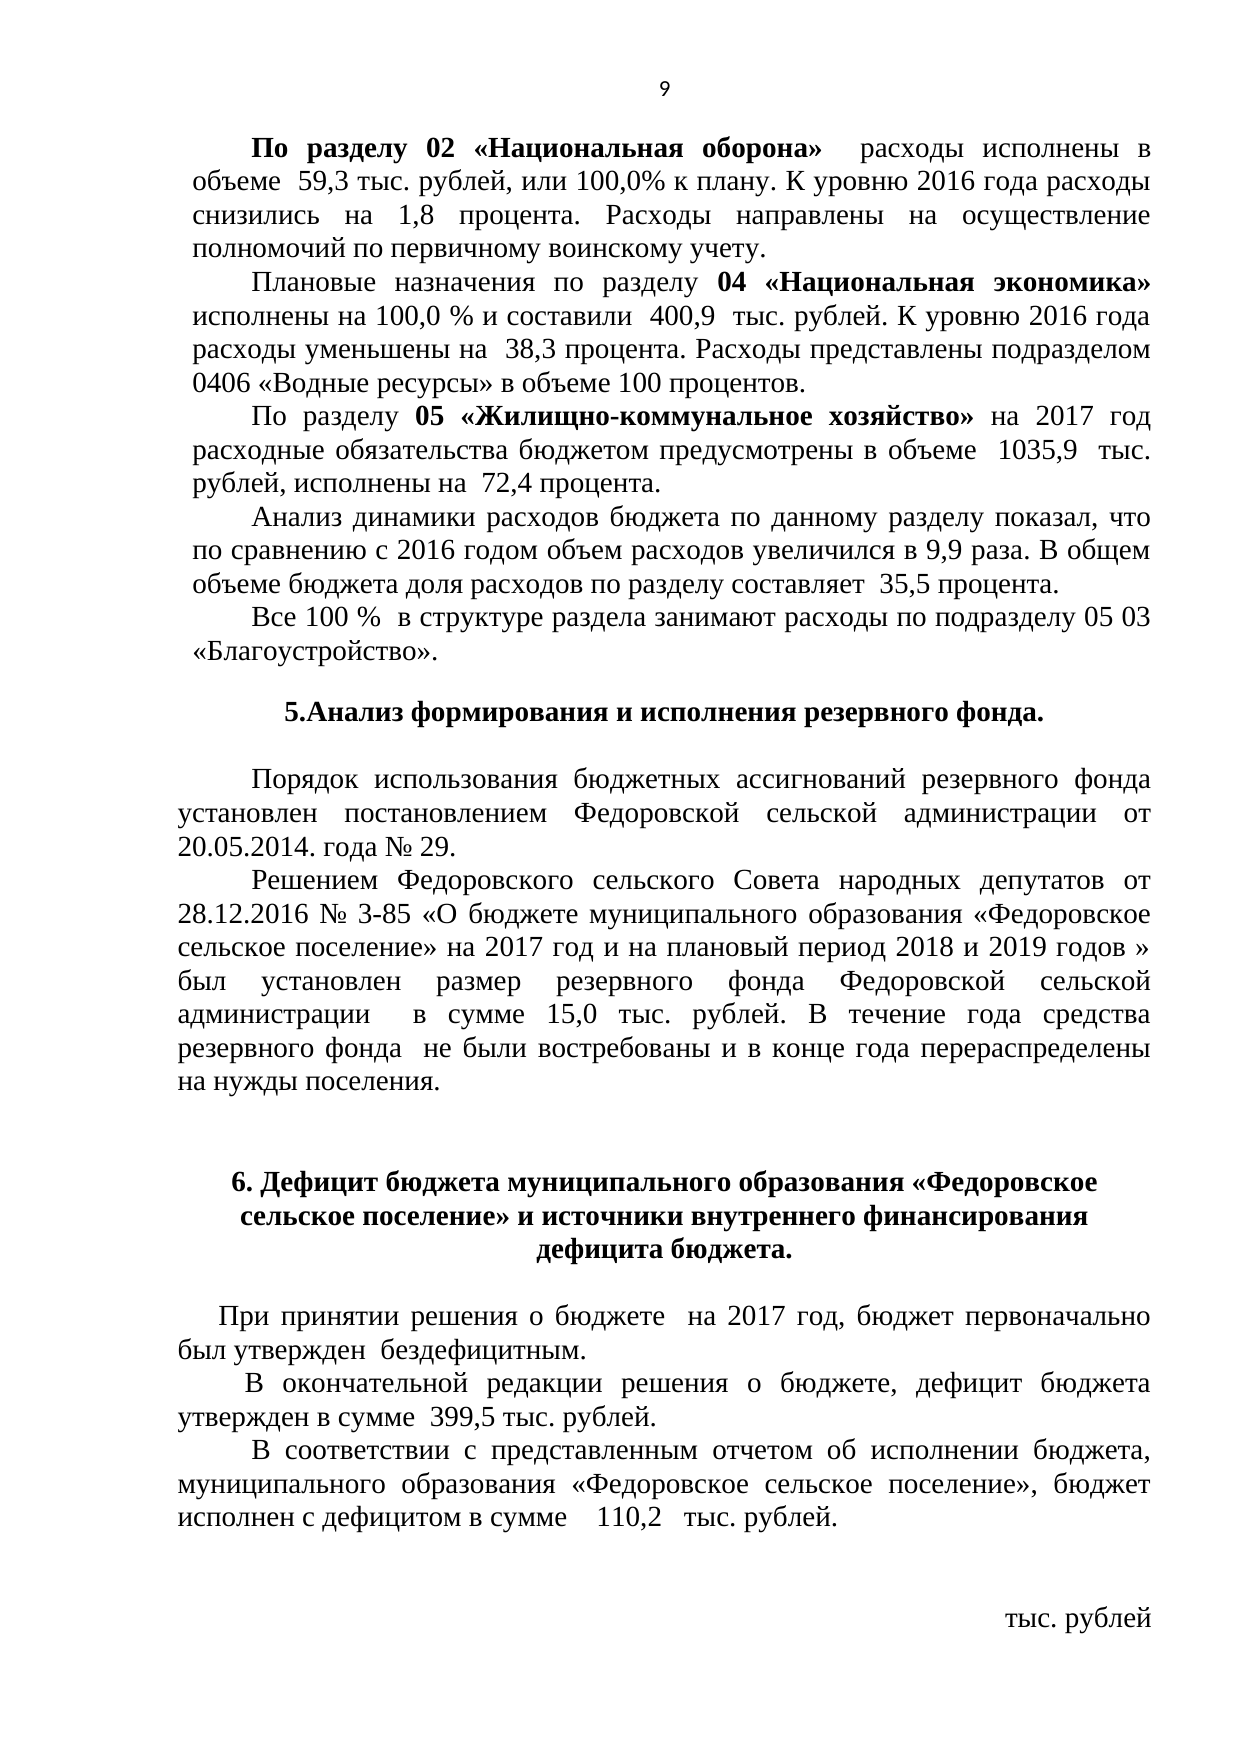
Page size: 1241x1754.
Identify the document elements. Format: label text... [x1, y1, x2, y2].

text Все 100 % в структуре раздела занимают расходы по подразделу 05 03 «Благоустройство». [192, 599, 1152, 667]
text Анализ динамики расходов бюджета по данному разделу показал, что по сравнению с 2016 годом объем расходов увеличился в 9,9 раза. В общем объеме бюджета доля расходов по разделу составляет 35,5 процента. [192, 499, 1152, 599]
text Плановые назначения по разделу 04 «Национальная экономика» исполнены на 100,0 % и составили 400,9 тыс. рублей. К уровню 2016 года расходы уменьшены на 38,3 процента. Расходы представлены подразделом 0406 «Водные ресурсы» в объеме 100 процентов. [192, 264, 1152, 398]
text В окончательной редакции решения о бюджете, дефицит бюджета утвержден в сумме 399,5 тыс. рублей. [177, 1365, 1152, 1432]
title 5.Анализ формирования и исполнения резервного фонда. [177, 694, 1152, 728]
text В соответствии с представленным отчетом об исполнении бюджета, муниципального образования «Федоровское сельское поселение», бюджет исполнен с дефицитом в сумме 110,2 тыс. рублей. [177, 1432, 1152, 1533]
text При принятии решения о бюджете на 2017 год, бюджет первоначально был утвержден бездефицитным. [177, 1298, 1152, 1365]
text тыс. рублей [207, 1600, 1152, 1634]
text По разделу 05 «Жилищно-коммунальное хозяйство» на 2017 год расходные обязательства бюджетом предусмотрены в объеме 1035,9 тыс. рублей, исполнены на 72,4 процента. [192, 398, 1152, 499]
text Порядок использования бюджетных ассигнований резервного фонда установлен постановлением Федоровской сельской администрации от 20.05.2014. года № 29. [177, 762, 1152, 862]
title 6. Дефицит бюджета муниципального образования «Федоровское сельское поселение» и источники внутреннего финансирования дефицита бюджета. [177, 1164, 1152, 1265]
text По разделу 02 «Национальная оборона» расходы исполнены в объеме 59,3 тыс. рублей, или 100,0% к плану. К уровню 2016 года расходы снизились на 1,8 процента. Расходы направлены на осуществление полномочий по первичному воинскому учету. [192, 130, 1152, 264]
text Решением Федоровского сельского Совета народных депутатов от 28.12.2016 № 3-85 «О бюджете муниципального образования «Федоровское сельское поселение» на 2017 год и на плановый период 2018 и 2019 годов » был установлен размер резервного фонда Федоровской сельской администрации в сумме 15,0 тыс. рублей. В течение года средства резервного фонда не были востребованы и в конце года перераспределены на нужды поселения. [177, 862, 1152, 1097]
